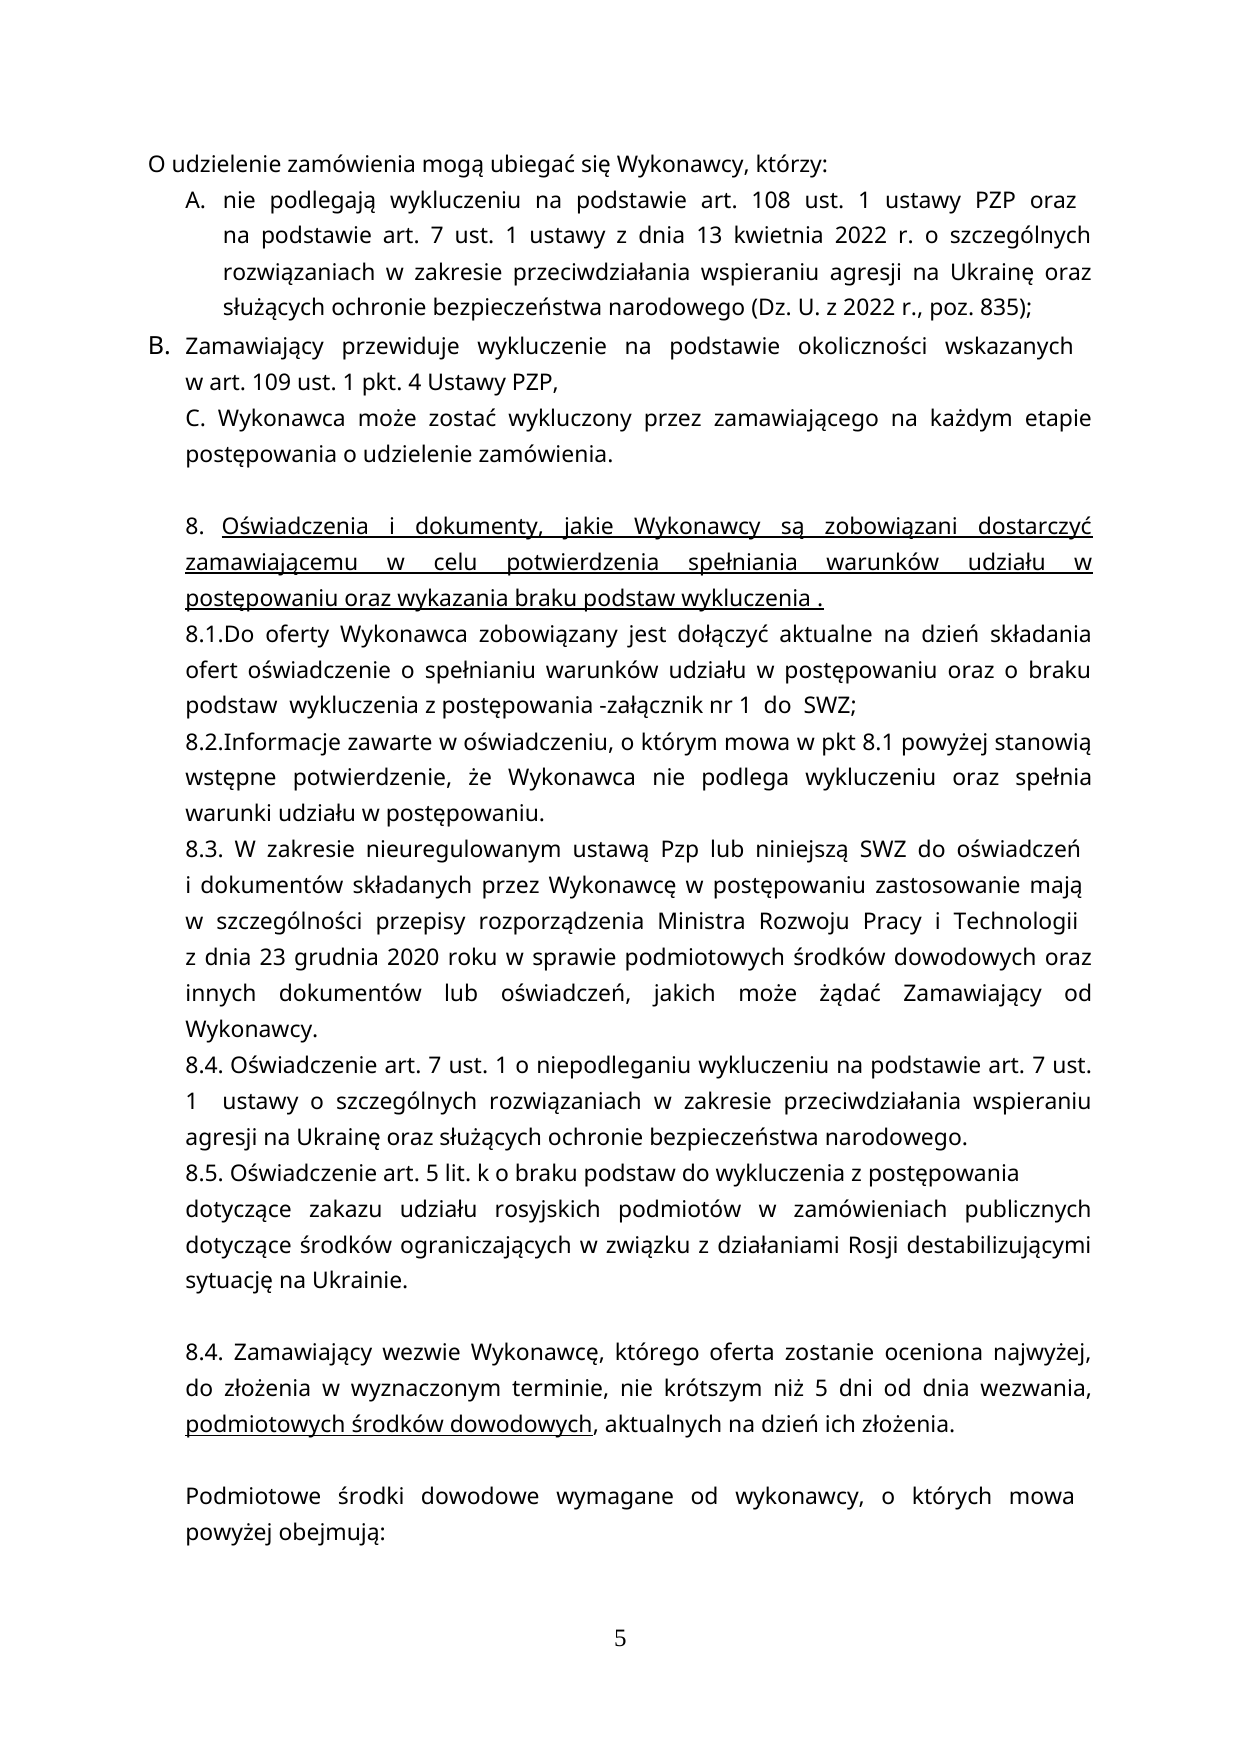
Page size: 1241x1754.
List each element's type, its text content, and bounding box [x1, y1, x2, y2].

text 8.2.Informacje zawarte w oświadczeniu, o którym mowa w pkt 8.1 powyżej stanowią wstępne potwierdzenie, że Wykonawca nie podlega wykluczeniu oraz spełnia warunki udziału w postępowaniu. [185, 725, 1093, 828]
list nie podlegają wykluczeniu na podstawie art. 108 ust. 1 ustawy PZP oraz na podstawie art. 7 ust. 1 ustawy z dnia 13 kwietnia 2022 r. o szczególnych rozwiązaniach w zakresie przeciwdziałania wspieraniu agresji na Ukrainę oraz służących ochronie bezpieczeństwa narodowego (Dz. U. z 2022 r., poz. 835); [185, 183, 1093, 323]
text 8.4. Zamawiający wezwie Wykonawcę, którego oferta zostanie oceniona najwyżej, do złożenia w wyznaczonym terminie, nie krótszym niż 5 dni od dnia wezwania, podmiotowych środków dowodowych, aktualnych na dzień ich złożenia. [185, 1336, 1093, 1439]
list Zamawiający przewiduje wykluczenie na podstawie okoliczności wskazanych w art. 109 ust. 1 pkt. 4 Ustawy PZP, [148, 327, 1093, 397]
text 8.5. Oświadczenie art. 5 lit. k o braku podstaw do wykluczenia z postępowania [185, 1157, 1093, 1188]
text 8.3. W zakresie nieuregulowanym ustawą Pzp lub niniejszą SWZ do oświadczeń i dokumentów składanych przez Wykonawcę w postępowaniu zastosowanie mają w szczególności przepisy rozporządzenia Ministra Rozwoju Pracy i Technologii z dnia 23 grudnia 2020 roku w sprawie podmiotowych środków dowodowych oraz innych dokumentów lub oświadczeń, jakich może żądać Zamawiający od Wykonawcy. [185, 833, 1093, 1044]
text 8.1.Do oferty Wykonawca zobowiązany jest dołączyć aktualne na dzień składania ofert oświadczenie o spełnianiu warunków udziału w postępowaniu oraz o braku podstaw wykluczenia z postępowania -załącznik nr 1 do SWZ; [185, 618, 1093, 721]
text C. Wykonawca może zostać wykluczony przez zamawiającego na każdym etapie postępowania o udzielenie zamówienia. [185, 402, 1093, 469]
text 8. Oświadczenia i dokumenty, jakie Wykonawcy są zobowiązani dostarczyć zamawiającemu w celu potwierdzenia spełniania warunków udziału w postępowaniu oraz wykazania braku podstaw wykluczenia . [185, 510, 1093, 572]
text 8.4. Oświadczenie art. 7 ust. 1 o niepodleganiu wykluczeniu na podstawie art. 7 ust. 1 ustawy o szczególnych rozwiązaniach w zakresie przeciwdziałania wspieraniu agresji na Ukrainę oraz służących ochronie bezpieczeństwa narodowego. [185, 1049, 1093, 1152]
text O udzielenie zamówienia mogą ubiegać się Wykonawcy, którzy: [148, 148, 1093, 179]
text Podmiotowe środki dowodowe wymagane od wykonawcy, o których mowa powyżej obejmują: [185, 1480, 1093, 1547]
text dotyczące zakazu udziału rosyjskich podmiotów w zamówieniach publicznych dotyczące środków ograniczających w związku z działaniami Rosji destabilizującymi sytuację na Ukrainie. [185, 1193, 1093, 1296]
text 8. Oświadczenia i dokumenty, jakie Wykonawcy są zobowiązani dostarczyć zamawiającemu w celu potwierdzenia spełniania warunków udziału w postępowaniu oraz wykazania braku podstaw wykluczenia . [185, 574, 1093, 613]
